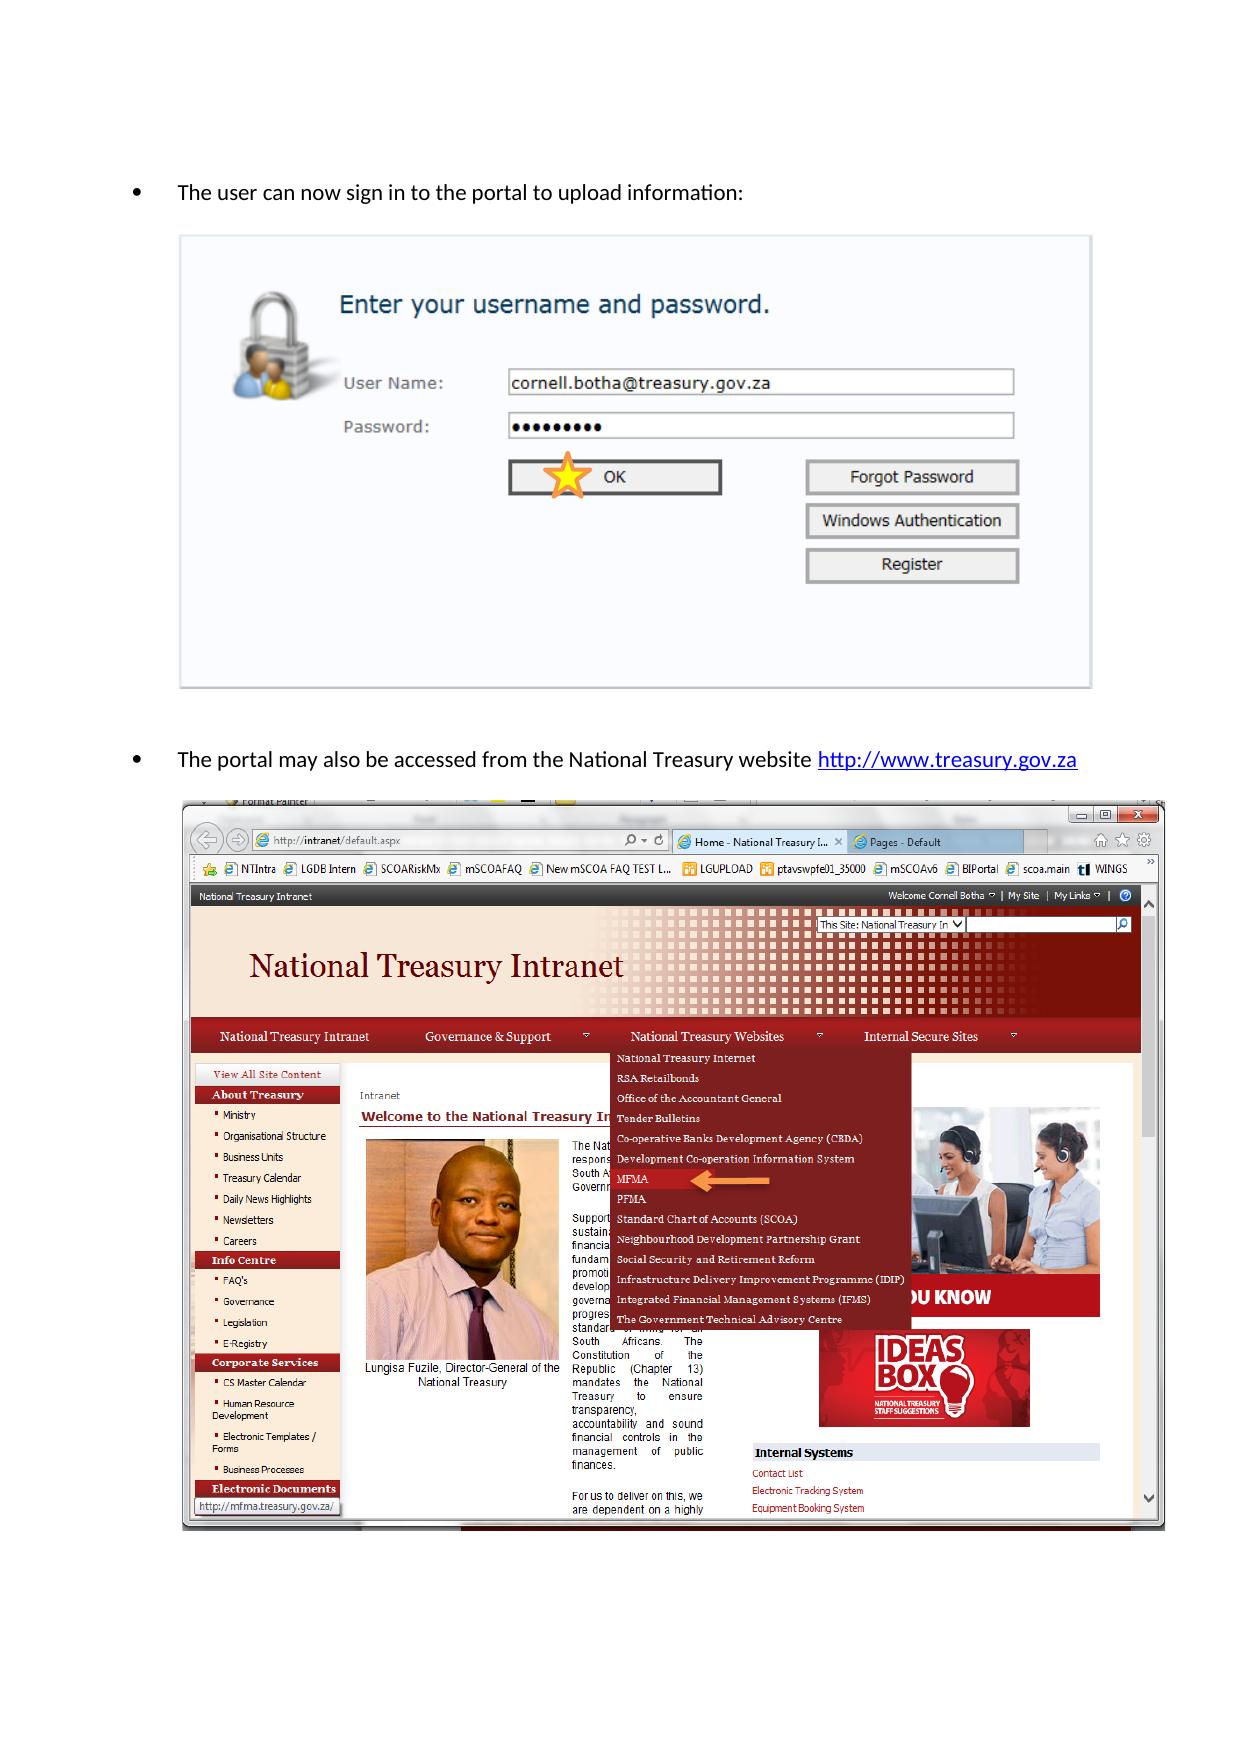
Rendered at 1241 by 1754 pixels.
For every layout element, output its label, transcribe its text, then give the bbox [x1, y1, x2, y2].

list The portal may also be accessed from the National Treasury website http://www.treasury.gov.za [133, 745, 1181, 773]
picture [182, 800, 1166, 1531]
list The user can now sign in to the portal to upload information: [133, 178, 1181, 206]
picture [177, 234, 1093, 689]
